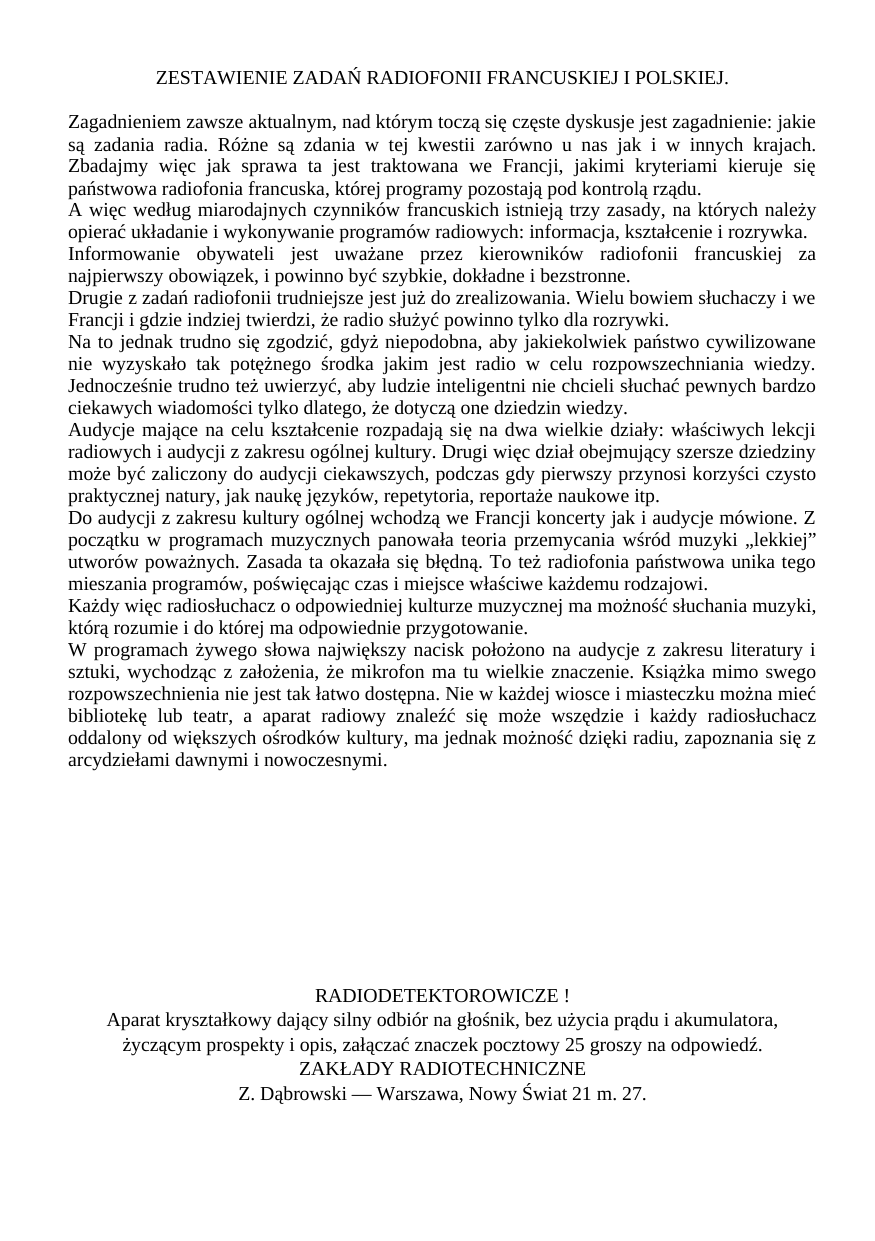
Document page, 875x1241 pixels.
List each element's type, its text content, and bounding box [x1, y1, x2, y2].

text Zagadnieniem zawsze aktualnym, nad którym toczą się częste dyskusje jest zagadnienie: jakie są zadania radia. Różne są zdania w tej kwestii zarówno u nas jak i w innych krajach. Zbadajmy więc jak sprawa ta jest traktowana we Francji, jakimi kryteriami kieruje się państwowa radiofonia francuska, której programy pozostają pod kontrolą rządu. [68, 111, 817, 199]
text Aparat kryształkowy dający silny odbiór na głośnik, bez użycia prądu i akumulatora, życzącym prospekty i opis, załączać znaczek pocztowy 25 groszy na odpowiedź. ZAKŁADY RADIOTECHNICZNE Z. Dąbrowski — Warszawa, Nowy Świat 21 m. 27. [68, 1007, 817, 1105]
text RADIODETEKTOROWICZE ! [68, 987, 817, 1007]
text Drugie z zadań radiofonii trudniejsze jest już do zrealizowania. Wielu bowiem słuchaczy i we Francji i gdzie indziej twierdzi, że radio służyć powinno tylko dla rozrywki. [68, 287, 817, 331]
text Do audycji z zakresu kultury ogólnej wchodzą we Francji koncerty jak i audycje mówione. Z początku w programach muzycznych panowała teoria przemycania wśród muzyki „lekkiej” utworów poważnych. Zasada ta okazała się błędną. To też radiofonia państwowa unika tego mieszania programów, poświęcając czas i miejsce właściwe każdemu rodzajowi. [68, 507, 817, 595]
text Każdy więc radiosłuchacz o odpowiedniej kulturze muzycznej ma możność słuchania muzyki, którą rozumie i do której ma odpowiednie przygotowanie. [68, 595, 817, 639]
text A więc według miarodajnych czynników francuskich istnieją trzy zasady, na których należy opierać układanie i wykonywanie programów radiowych: informacja, kształcenie i rozrywka. [68, 199, 817, 243]
text ZESTAWIENIE ZADAŃ RADIOFONII FRANCUSKIEJ I POLSKIEJ. [68, 69, 817, 88]
text Na to jednak trudno się zgodzić, gdyż niepodobna, aby jakiekolwiek państwo cywilizowane nie wyzyskało tak potężnego środka jakim jest radio w celu rozpowszechniania wiedzy. Jednocześnie trudno też uwierzyć, aby ludzie inteligentni nie chcieli słuchać pewnych bardzo ciekawych wiadomości tylko dlatego, że dotyczą one dziedzin wiedzy. [68, 331, 817, 419]
text Informowanie obywateli jest uważane przez kierowników radiofonii francuskiej za najpierwszy obowiązek, i powinno być szybkie, dokładne i bezstronne. [68, 243, 817, 287]
text Audycje mające na celu kształcenie rozpadają się na dwa wielkie działy: właściwych lekcji radiowych i audycji z zakresu ogólnej kultury. Drugi więc dział obejmujący szersze dziedziny może być zaliczony do audycji ciekawszych, podczas gdy pierwszy przynosi korzyści czysto praktycznej natury, jak naukę języków, repetytoria, reportaże naukowe itp. [68, 419, 817, 507]
text W programach żywego słowa największy nacisk położono na audycje z zakresu literatury i sztuki, wychodząc z założenia, że mikrofon ma tu wielkie znaczenie. Książka mimo swego rozpowszechnienia nie jest tak łatwo dostępna. Nie w każdej wiosce i miasteczku można mieć bibliotekę lub teatr, a aparat radiowy znaleźć się może wszędzie i każdy radiosłuchacz oddalony od większych ośrodków kultury, ma jednak możność dzięki radiu, zapoznania się z arcydziełami dawnymi i nowoczesnymi. [68, 639, 817, 771]
